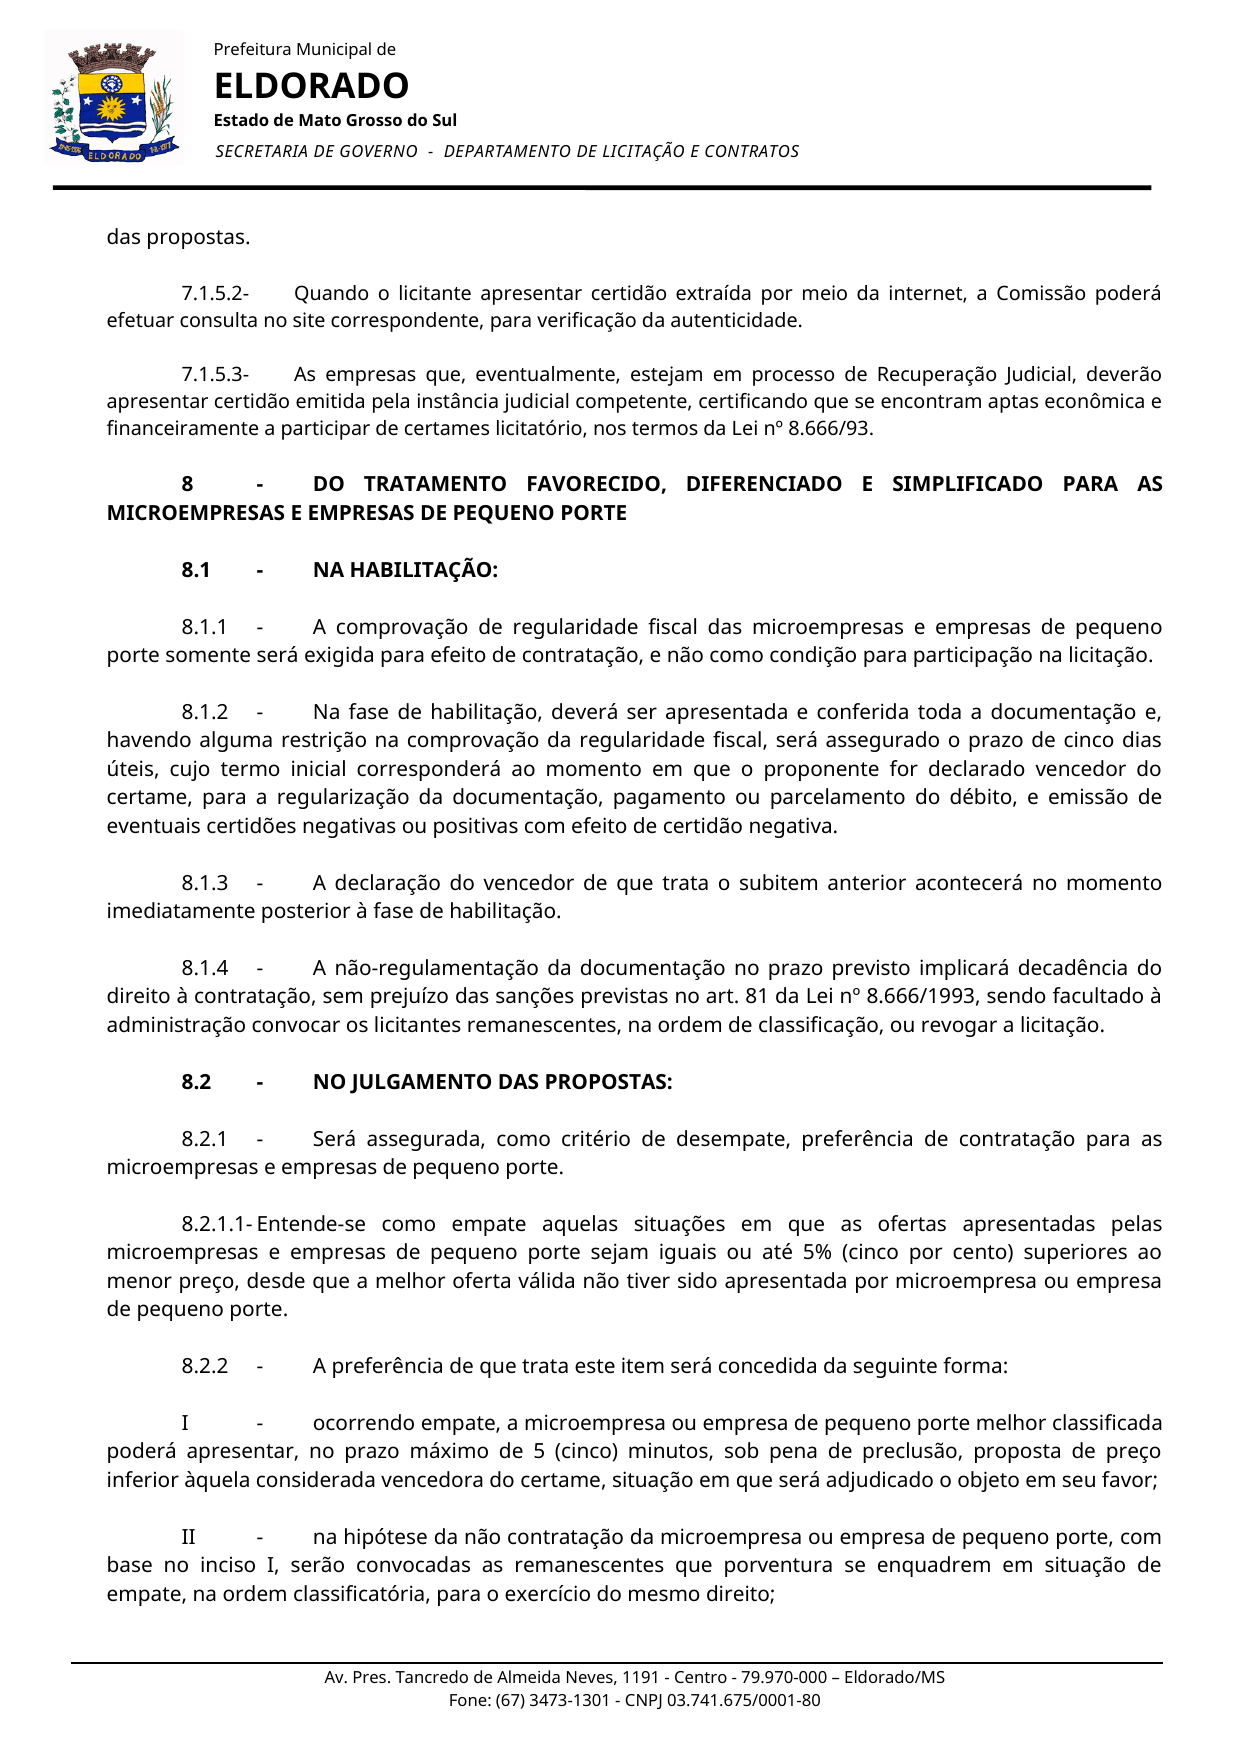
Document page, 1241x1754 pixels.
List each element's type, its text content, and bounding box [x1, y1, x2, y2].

picture [43, 30, 184, 165]
text 7.1.5.2- Quando o licitante apresentar certidão extraída por meio da internet, a Comissão poderá efetuar consulta no site correspondente, para verificação da autenticidade. [106, 279, 1163, 333]
text 8.2.2 - A preferência de que trata este item será concedida da seguinte forma: [106, 1351, 1163, 1379]
text 8.1.2 - Na fase de habilitação, deverá ser apresentada e conferida toda a documentação e, havendo alguma restrição na comprovação da regularidade fiscal, será assegurado o prazo de cinco dias úteis, cujo termo inicial corresponderá ao momento em que o proponente for declarado vencedor do certame, para a regularização da documentação, pagamento ou parcelamento do débito, e emissão de eventuais certidões negativas ou positivas com efeito de certidão negativa. [106, 697, 1163, 839]
text 8.1 - NA HABILITAÇÃO: [106, 555, 1163, 583]
text 8.2 - NO JULGAMENTO DAS PROPOSTAS: [106, 1067, 1163, 1095]
text 8 - Do Tratamento Favorecido, Diferenciado e Simplificado para as Microempresas e Empresas de Pequeno Porte [106, 469, 1163, 526]
text 8.1.1 - A comprovação de regularidade fiscal das microempresas e empresas de pequeno porte somente será exigida para efeito de contratação, e não como condição para participação na licitação. [106, 612, 1163, 669]
text I - ocorrendo empate, a microempresa ou empresa de pequeno porte melhor classificada poderá apresentar, no prazo máximo de 5 (cinco) minutos, sob pena de preclusão, proposta de preço inferior àquela considerada vencedora do certame, situação em que será adjudicado o objeto em seu favor; [106, 1408, 1163, 1493]
text 7.1.5.3- As empresas que, eventualmente, estejam em processo de Recuperação Judicial, deverão apresentar certidão emitida pela instância judicial competente, certificando que se encontram aptas econômica e financeiramente a participar de certames licitatório, nos termos da Lei nº 8.666/93. [106, 360, 1163, 441]
text 8.2.1.1- Entende-se como empate aquelas situações em que as ofertas apresentadas pelas microempresas e empresas de pequeno porte sejam iguais ou até 5% (cinco por cento) superiores ao menor preço, desde que a melhor oferta válida não tiver sido apresentada por microempresa ou empresa de pequeno porte. [106, 1209, 1163, 1323]
text 8.1.3 - A declaração do vencedor de que trata o subitem anterior acontecerá no momento imediatamente posterior à fase de habilitação. [106, 868, 1163, 924]
text II - na hipótese da não contratação da microempresa ou empresa de pequeno porte, com base no inciso I, serão convocadas as remanescentes que porventura se enquadrem em situação de empate, na ordem classificatória, para o exercício do mesmo direito; [106, 1522, 1163, 1607]
text 8.2.1 - Será assegurada, como critério de desempate, preferência de contratação para as microempresas e empresas de pequeno porte. [106, 1124, 1163, 1181]
text 8.1.4 - A não-regulamentação da documentação no prazo previsto implicará decadência do direito à contratação, sem prejuízo das sanções previstas no art. 81 da Lei nº 8.666/1993, sendo facultado à administração convocar os licitantes remanescentes, na ordem de classificação, ou revogar a licitação. [106, 953, 1163, 1038]
